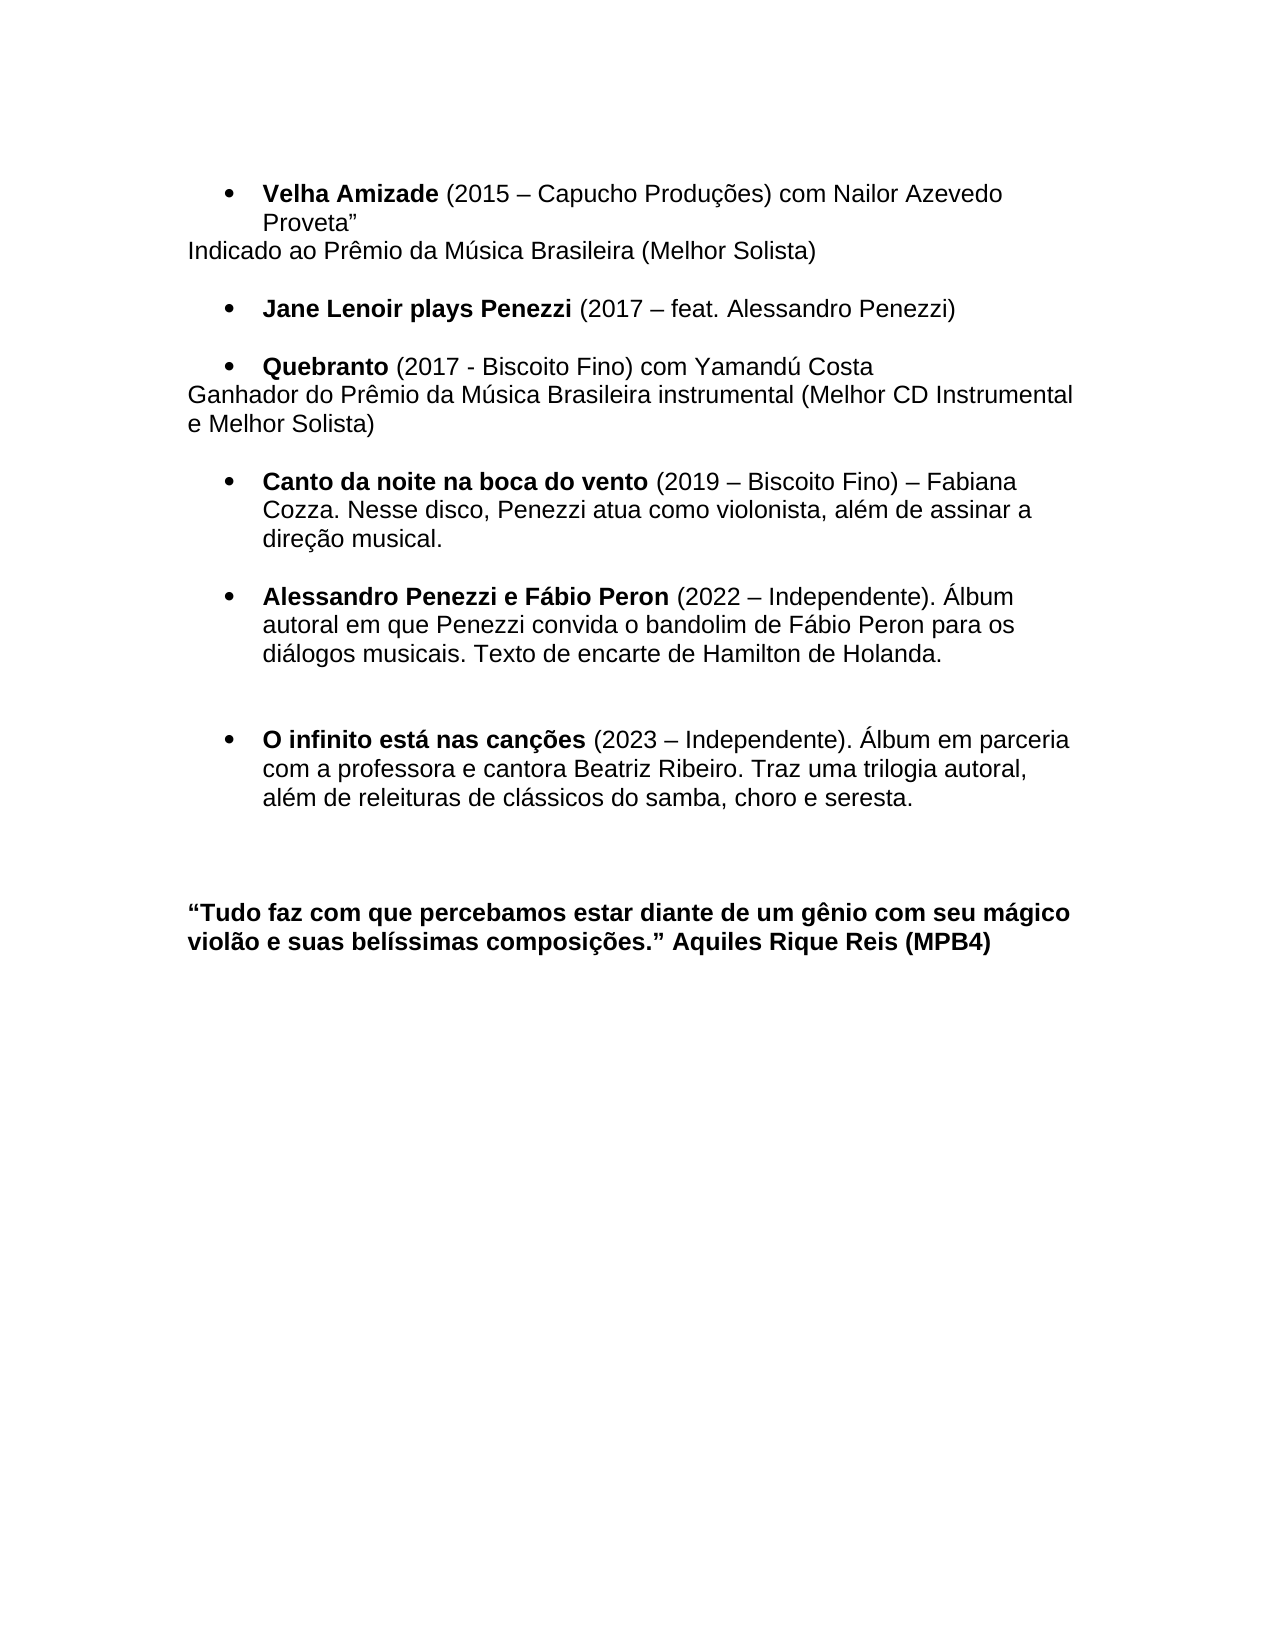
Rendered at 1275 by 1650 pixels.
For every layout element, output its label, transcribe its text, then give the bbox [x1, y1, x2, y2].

list Jane Lenoir plays Penezzi (2017 – feat. Alessandro Penezzi) [225, 294, 1087, 323]
list Quebranto (2017 - Biscoito Fino) com Yamandú Costa [225, 351, 1087, 380]
list O infinito está nas canções (2023 – Independente). Álbum em parceria com a professora e cantora Beatriz Ribeiro. Traz uma trilogia autoral, além de releituras de clássicos do samba, choro e seresta. [225, 726, 1087, 812]
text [187, 236, 1087, 265]
text Ganhador do Prêmio da Música Brasileira instrumental (Melhor CD Instrumental e Melhor Solista) [187, 380, 1087, 438]
list Velha Amizade (2015 – Capucho Produções) com Nailor Azevedo Proveta” [225, 179, 1087, 236]
list Canto da noite na boca do vento (2019 – Biscoito Fino) – Fabiana Cozza. Nesse disco, Penezzi atua como violonista, além de assinar a direção musical. [225, 467, 1087, 553]
text “Tudo faz com que percebamos estar diante de um gênio com seu mágico violão e suas belíssimas composições.” Aquiles Rique Reis (MPB4) [187, 898, 1087, 956]
list Alessandro Penezzi e Fábio Peron (2022 – Independente). Álbum autoral em que Penezzi convida o bandolim de Fábio Peron para os diálogos musicais. Texto de encarte de Hamilton de Holanda. [225, 582, 1087, 668]
